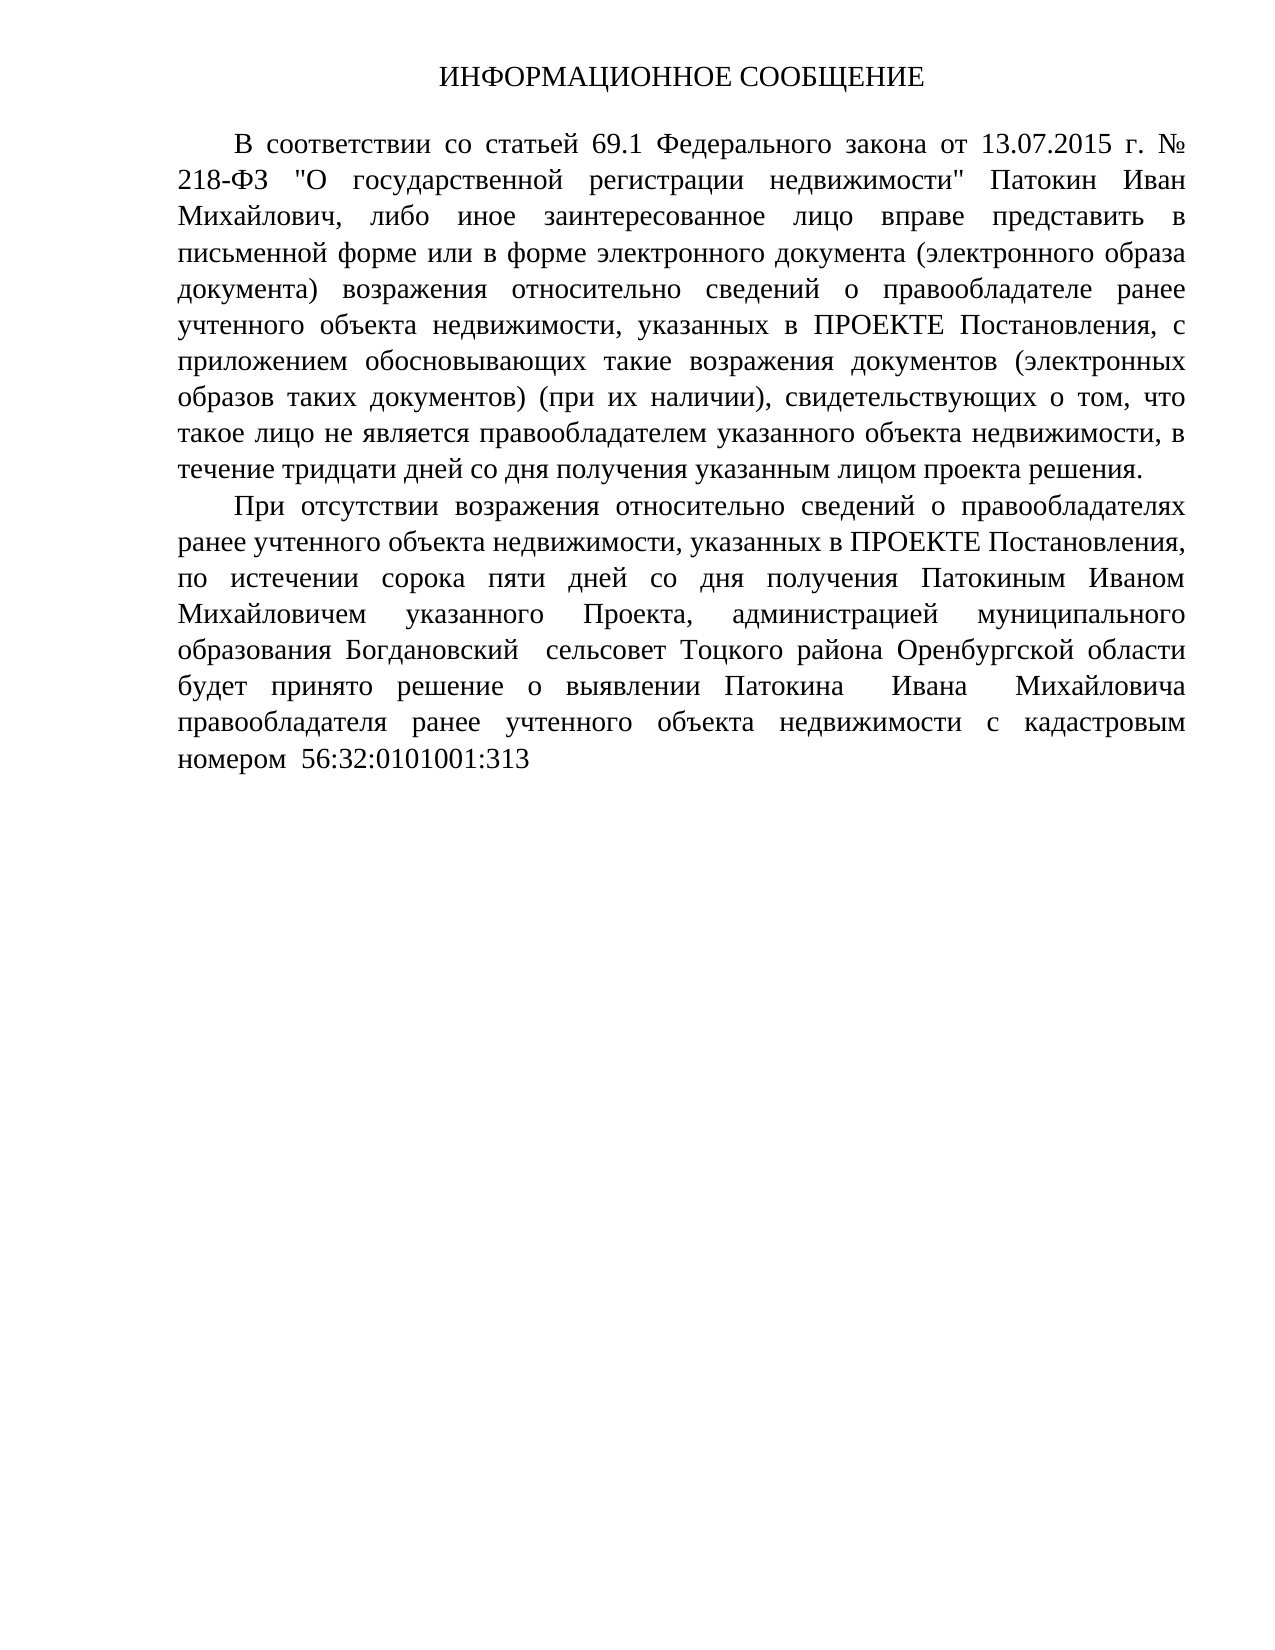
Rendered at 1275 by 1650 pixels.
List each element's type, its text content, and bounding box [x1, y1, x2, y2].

text ИНФОРМАЦИОННОЕ СООБЩЕНИЕ [177, 59, 1186, 93]
text При отсутствии возражения относительно сведений о правообладателях ранее учтенного объекта недвижимости, указанных в ПРОЕКТЕ Постановления, по истечении сорока пяти дней со дня получения Патокиным Иваном Михайловичем указанного Проекта, администрацией муниципального образования Богдановский сельсовет Тоцкого района Оренбургской области будет принято решение о выявлении Патокина Ивана Михайловича правообладателя ранее учтенного объекта недвижимости с кадастровым номером 56:32:0101001:313 [177, 488, 1186, 774]
text В соответствии со статьей 69.1 Федерального закона от 13.07.2015 г. № 218-ФЗ "О государственной регистрации недвижимости" Патокин Иван Михайлович, либо иное заинтересованное лицо вправе представить в письменной форме или в форме электронного документа (электронного образа документа) возражения относительно сведений о правообладателе ранее учтенного объекта недвижимости, указанных в ПРОЕКТЕ Постановления, с приложением обосновывающих такие возражения документов (электронных образов таких документов) (при их наличии), свидетельствующих о том, что такое лицо не является правообладателем указанного объекта недвижимости, в течение тридцати дней со дня получения указанным лицом проекта решения. [177, 126, 1186, 485]
